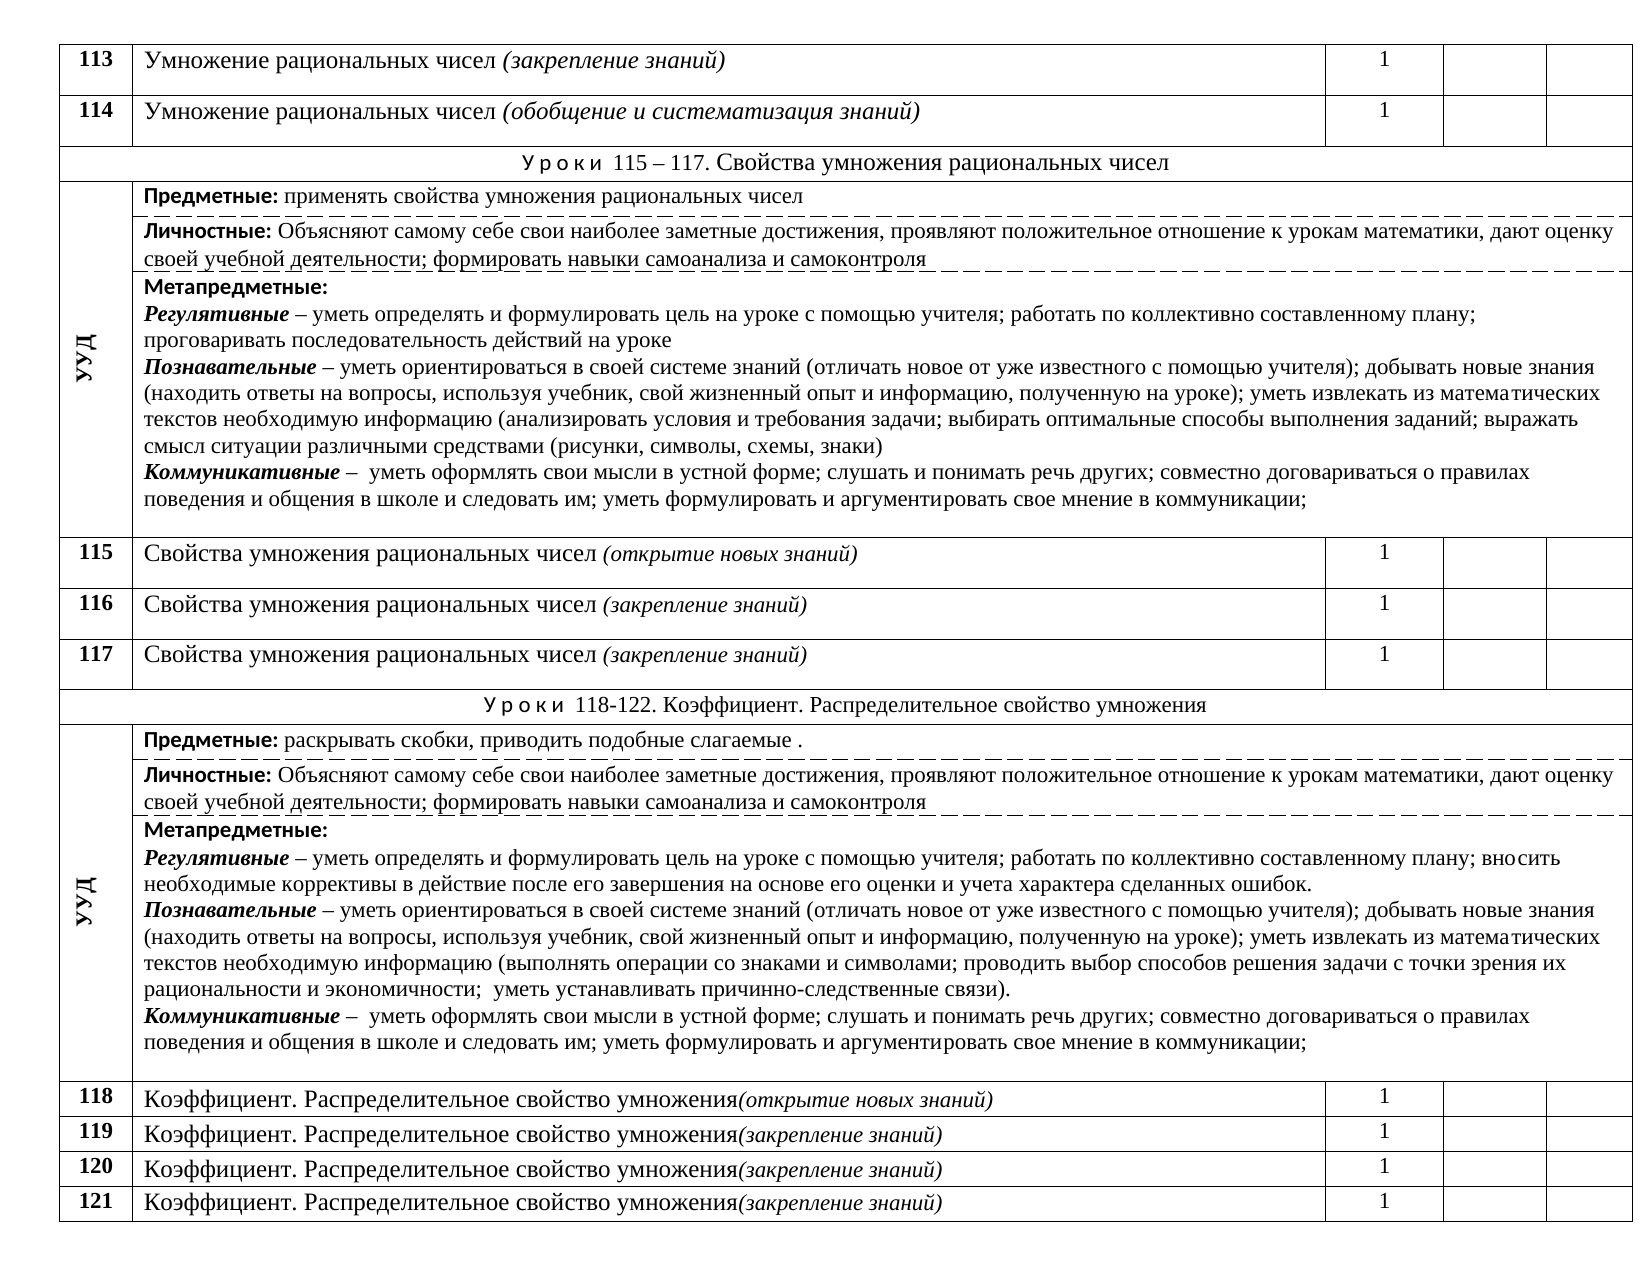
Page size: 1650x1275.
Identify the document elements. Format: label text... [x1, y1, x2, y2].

table_cell Предметные: раскрывать скобки, приводить подобные слагаемые . [133, 725, 1632, 759]
table_cell 113 [60, 45, 132, 95]
table_cell 117 [60, 640, 132, 689]
table_cell [1547, 96, 1632, 146]
table_cell Личностные: Объясняют самому себе свои наиболее заметные достижения, проявляют положительное отношение к урокам математики, дают оценку своей учебной деятельности; формировать навыки самоанализа и самоконтроля [133, 759, 1632, 814]
table_cell [1444, 640, 1546, 689]
table_cell [1444, 1187, 1546, 1221]
table_cell Метапредметные: Регулятивные – уметь определять и формулировать цель на уроке с помощью учителя; работать по коллективно составленному плану; вносить необходимые коррективы в действие после его завершения на основе его оценки и учета характера сделанных ошибок. Познавательные – уметь ориентироваться в своей системе знаний (отличать новое от уже известного с помощью учителя); добывать новые знания (находить ответы на вопросы, используя учебник, свой жизненный опыт и информацию, полученную на уроке); уметь извлекать из математических текстов необходимую информацию (выполнять операции со знаками и символами; проводить выбор способов решения задачи с точки зрения их рациональности и экономичности; уметь устанавливать причинно-следственные связи). Коммуникативные – уметь оформлять свои мысли в устной форме; слушать и понимать речь других; совместно договариваться о правилах поведения и общения в школе и следовать им; уметь формулировать и аргументировать свое мнение в коммуникации; [133, 815, 1632, 1081]
table_cell [1547, 538, 1632, 588]
table_cell 120 [60, 1152, 132, 1186]
table_cell Умножение рациональных чисел (обобщение и систематизация знаний) [133, 96, 1325, 146]
table_cell Коэффициент. Распределительное свойство умножения(открытие новых знаний) [133, 1082, 1325, 1116]
table_cell [1547, 640, 1632, 689]
table_cell [1444, 1117, 1546, 1151]
table_cell Свойства умножения рациональных чисел (закрепление знаний) [133, 640, 1325, 689]
table_cell [1444, 96, 1546, 146]
table_cell 119 [60, 1117, 132, 1151]
table_cell 1 [1326, 1082, 1443, 1116]
table_cell Личностные: Объясняют самому себе свои наиболее заметные достижения, проявляют положительное отношение к урокам математики, дают оценку своей учебной деятельности; формировать навыки самоанализа и самоконтроля [133, 216, 1632, 271]
table_cell УУД [60, 725, 132, 1081]
table_cell Уроки 115 – 117. Свойства умножения рациональных чисел [60, 147, 1632, 181]
table_cell [1547, 1082, 1632, 1116]
table_cell 116 [60, 589, 132, 638]
table_cell УУД [60, 182, 132, 537]
table_cell Коэффициент. Распределительное свойство умножения(закрепление знаний) [133, 1187, 1325, 1221]
table_cell Коэффициент. Распределительное свойство умножения(закрепление знаний) [133, 1117, 1325, 1151]
table_cell [1444, 589, 1546, 638]
table_cell 121 [60, 1187, 132, 1221]
table_cell Свойства умножения рациональных чисел (закрепление знаний) [133, 589, 1325, 638]
table_cell Уроки 118-122. Коэффициент. Распределительное свойство умножения [60, 690, 1632, 724]
table_cell 114 [60, 96, 132, 146]
table_cell [1444, 1082, 1546, 1116]
table_cell [1547, 1117, 1632, 1151]
table_cell 1 [1326, 589, 1443, 638]
table_cell 1 [1326, 538, 1443, 588]
table_cell 1 [1326, 1187, 1443, 1221]
table_cell 1 [1326, 45, 1443, 95]
table_cell Коэффициент. Распределительное свойство умножения(закрепление знаний) [133, 1152, 1325, 1186]
table_cell 1 [1326, 1152, 1443, 1186]
table_cell [1547, 1152, 1632, 1186]
table_cell 118 [60, 1082, 132, 1116]
table_cell [1547, 45, 1632, 95]
table_cell [1444, 45, 1546, 95]
table_cell [1547, 589, 1632, 638]
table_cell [133, 45, 1325, 95]
table_cell [1444, 1152, 1546, 1186]
table_cell Свойства умножения рациональных чисел (открытие новых знаний) [133, 538, 1325, 588]
table_cell [1547, 1187, 1632, 1221]
table_cell 1 [1326, 1117, 1443, 1151]
table_cell 1 [1326, 96, 1443, 146]
table_cell 115 [60, 538, 132, 588]
table_cell Метапредметные: Регулятивные – уметь определять и формулировать цель на уроке с помощью учителя; работать по коллективно составленному плану; проговаривать последовательность действий на уроке Познавательные – уметь ориентироваться в своей системе знаний (отличать новое от уже известного с помощью учителя); добывать новые знания (находить ответы на вопросы, используя учебник, свой жизненный опыт и информацию, полученную на уроке); уметь извлекать из математических текстов необходимую информацию (анализировать условия и требования задачи; выбирать оптимальные способы выполнения заданий; выражать смысл ситуации различными средствами (рисунки, символы, схемы, знаки) Коммуникативные – уметь оформлять свои мысли в устной форме; слушать и понимать речь других; совместно договариваться о правилах поведения и общения в школе и следовать им; уметь формулировать и аргументировать свое мнение в коммуникации; [133, 271, 1632, 537]
table_cell 1 [1326, 640, 1443, 689]
table_cell Предметные: применять свойства умножения рациональных чисел [133, 182, 1632, 216]
table_cell [1444, 538, 1546, 588]
